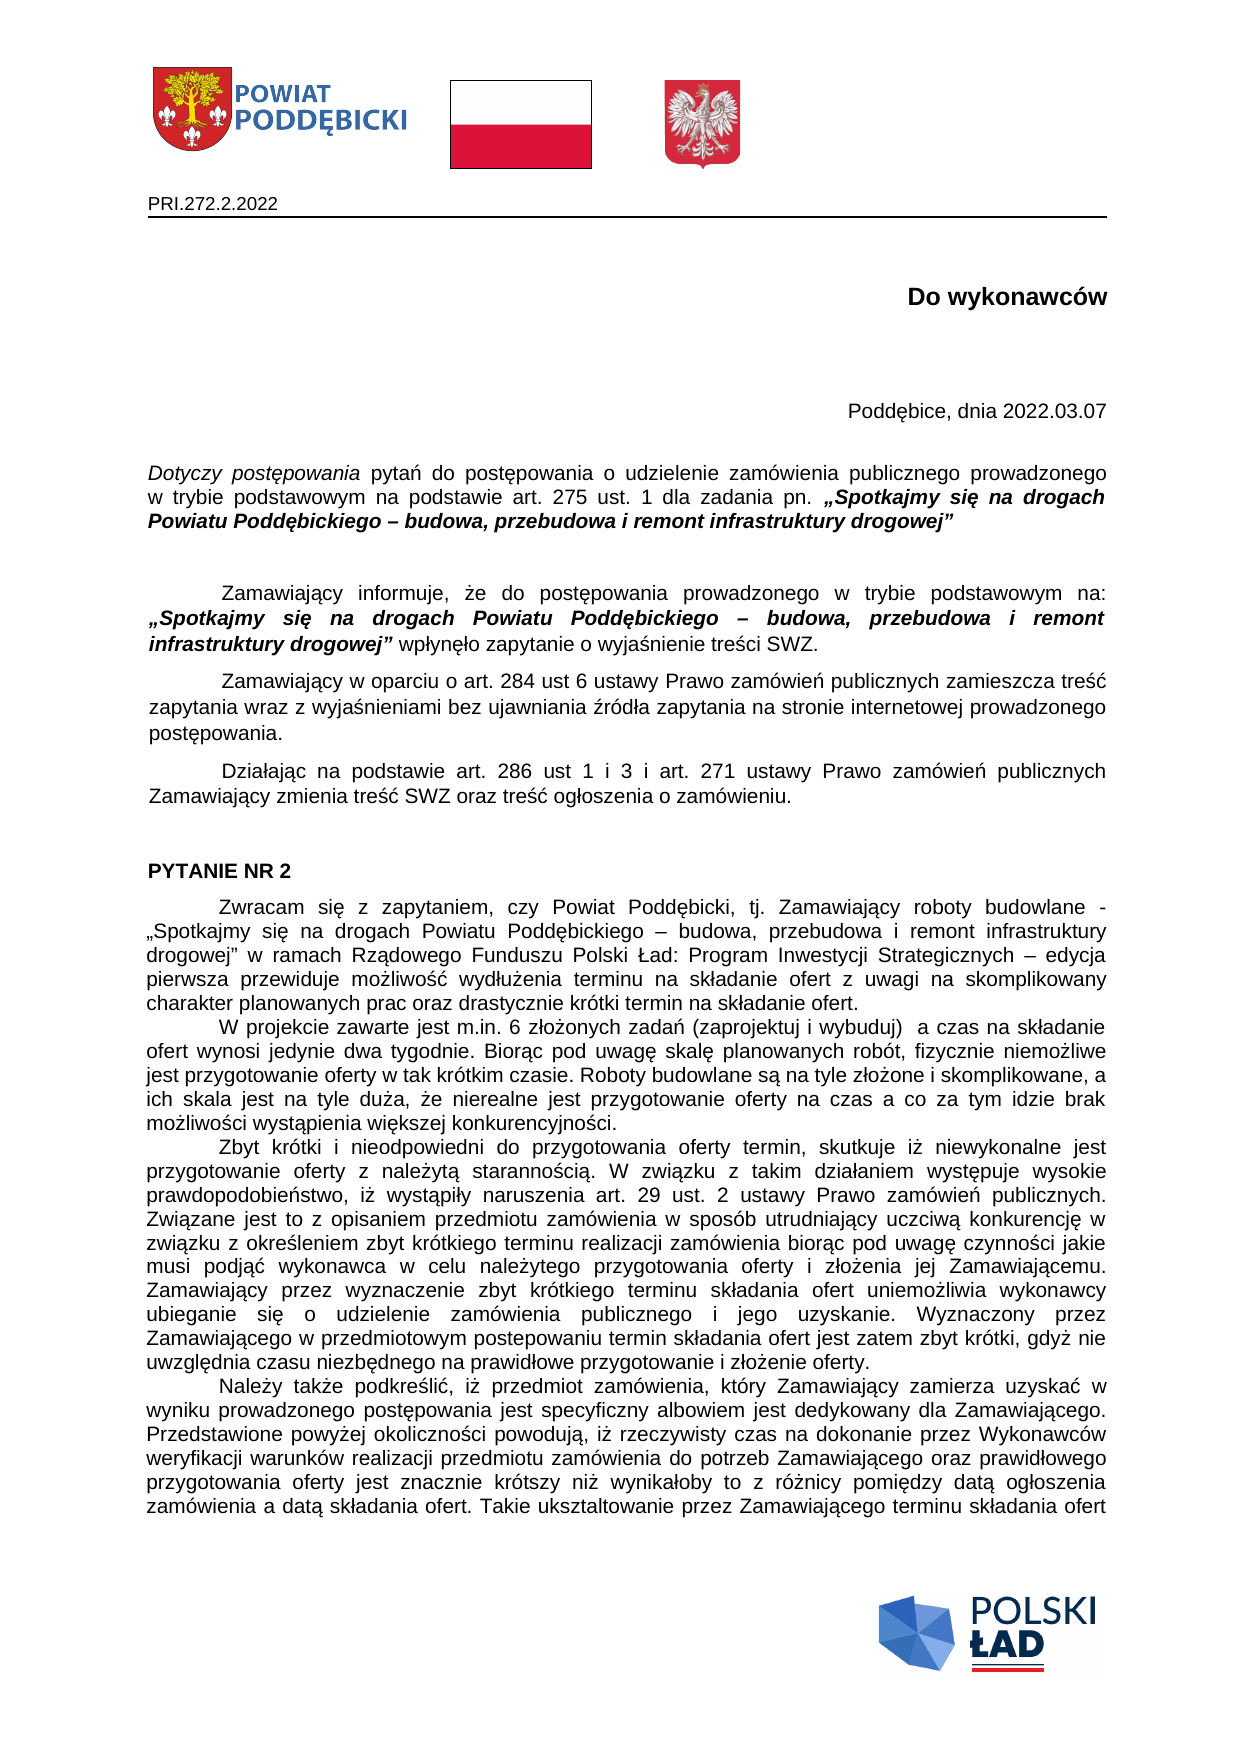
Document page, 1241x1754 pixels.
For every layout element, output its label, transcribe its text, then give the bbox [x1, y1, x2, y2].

text Zamawiający informuje, że do postępowania prowadzonego w trybie podstawowym na: „Spotkajmy się na drogach Powiatu Poddębickiego – budowa, przebudowa i remont infrastruktury drogowej” wpłynęło zapytanie o wyjaśnienie treści SWZ. [149, 580, 1107, 656]
text Działając na podstawie art. 286 ust 1 i 3 i art. 271 ustawy Prawo zamówień publicznych Zamawiający zmienia treść SWZ oraz treść ogłoszenia o zamówieniu. [149, 758, 1107, 808]
picture [873, 1591, 1108, 1681]
text PYTANIE NR 2 [148, 859, 1107, 883]
text W projekcie zawarte jest m.in. 6 złożonych zadań (zaprojektuj i wybuduj) a czas na składanie ofert wynosi jedynie dwa tygodnie. Biorąc pod uwagę skalę planowanych robót, fizycznie niemożliwe jest przygotowanie oferty w tak krótkim czasie. Roboty budowlane są na tyle złożone i skomplikowane, a ich skala jest na tyle duża, że nierealne jest przygotowanie oferty na czas a co za tym idzie brak możliwości wystąpienia większej konkurencyjności. [146, 1015, 1107, 1134]
text Do wykonawców [148, 282, 1107, 311]
text Poddębice, dnia 2022.03.07 [148, 399, 1107, 423]
text Dotyczy postępowania pytań do postępowania o udzielenie zamówienia publicznego prowadzonego w trybie podstawowym na podstawie art. 275 ust. 1 dla zadania pn. „Spotkajmy się na drogach Powiatu Poddębickiego – budowa, przebudowa i remont infrastruktury drogowej” [148, 461, 1107, 532]
text Zbyt krótki i nieodpowiedni do przygotowania oferty termin, skutkuje iż niewykonalne jest przygotowanie oferty z należytą starannością. W związku z takim działaniem występuje wysokie prawdopodobieństwo, iż wystąpiły naruszenia art. 29 ust. 2 ustawy Prawo zamówień publicznych. Związane jest to z opisaniem przedmiotu zamówienia w sposób utrudniający uczciwą konkurencję w związku z określeniem zbyt krótkiego terminu realizacji zamówienia biorąc pod uwagę czynności jakie musi podjąć wykonawca w celu należytego przygotowania oferty i złożenia jej Zamawiającemu. Zamawiający przez wyznaczenie zbyt krótkiego terminu składania ofert uniemożliwia wykonawcy ubieganie się o udzielenie zamówienia publicznego i jego uzyskanie. Wyznaczony przez Zamawiającego w przedmiotowym postepowaniu termin składania ofert jest zatem zbyt krótki, gdyż nie uwzględnia czasu niezbędnego na prawidłowe przygotowanie i złożenie oferty. [146, 1134, 1107, 1374]
picture [147, 59, 414, 169]
text Zamawiający w oparciu o art. 284 ust 6 ustawy Prawo zamówień publicznych zamieszcza treść zapytania wraz z wyjaśnieniami bez ujawniania źródła zapytania na stronie internetowej prowadzonego postępowania. [149, 669, 1107, 745]
text Zwracam się z zapytaniem, czy Powiat Poddębicki, tj. Zamawiający roboty budowlane - „Spotkajmy się na drogach Powiatu Poddębickiego – budowa, przebudowa i remont infrastruktury drogowej” w ramach Rządowego Funduszu Polski Ład: Program Inwestycji Strategicznych – edycja pierwsza przewiduje możliwość wydłużenia terminu na składanie ofert z uwagi na skomplikowany charakter planowanych prac oraz drastycznie krótki termin na składanie ofert. [146, 895, 1107, 1015]
